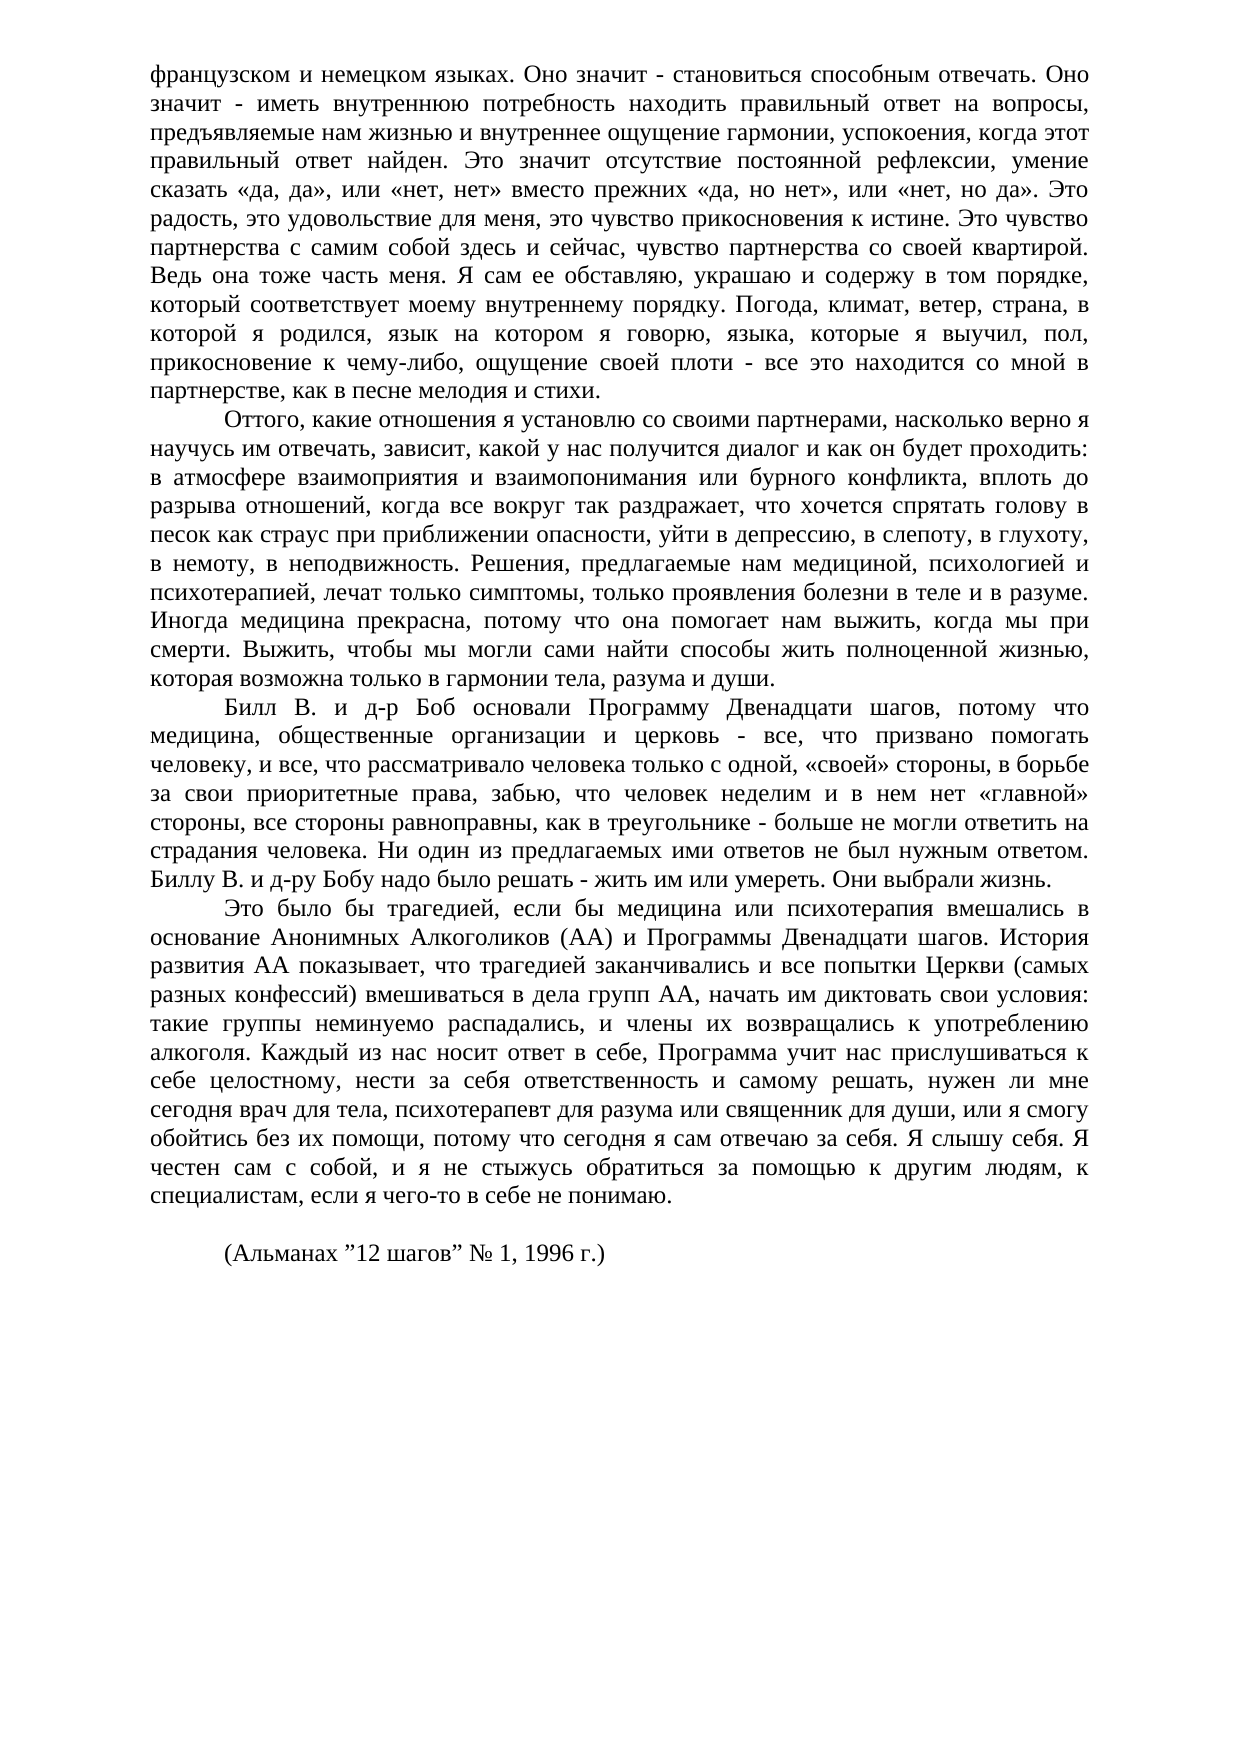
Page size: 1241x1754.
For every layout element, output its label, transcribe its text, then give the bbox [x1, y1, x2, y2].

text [150, 59, 1090, 404]
text Это было бы трагедией, если бы медицина или психотерапия вмешались в основание Анонимных Алкоголиков (АА) и Программы Двенадцати шагов. История развития АА показывает, что трагедией заканчивались и все попытки Церкви (самых разных конфессий) вмешиваться в дела групп АА, начать им диктовать свои условия: такие группы неминуемо распадались, и члены их возвращались к употреблению алкоголя. Каждый из нас носит ответ в себе, Программа учит нас прислушиваться к себе целостному, нести за себя ответственность и самому решать, нужен ли мне сегодня врач для тела, психотерапевт для разума или священник для души, или я смогу обойтись без их помощи, потому что сегодня я сам отвечаю за себя. Я слышу себя. Я честен сам с собой, и я не стыжусь обратиться за помощью к другим людям, к специалистам, если я чего-то в себе не понимаю. [150, 893, 1090, 1209]
text Билл В. и д-р Боб основали Программу Двенадцати шагов, потому что медицина, общественные организации и церковь - все, что призвано помогать человеку, и все, что рассматривало человека только с одной, «своей» стороны, в борьбе за свои приоритетные права, забью, что человек неделим и в нем нет «главной» стороны, все стороны равноправны, как в треугольнике - больше не могли ответить на страдания человека. Ни один из предлагаемых ими ответов не был нужным ответом. Биллу В. и д-ру Бобу надо было решать - жить им или умереть. Они выбрали жизнь. [150, 692, 1090, 893]
text (Альманах ”12 шагов” № 1, 1996 г.) [150, 1238, 1090, 1267]
text Оттого, какие отношения я установлю со своими партнерами, насколько верно я научусь им отвечать, зависит, какой у нас получится диалог и как он будет проходить: в атмосфере взаимоприятия и взаимопонимания или бурного конфликта, вплоть до разрыва отношений, когда все вокруг так раздражает, что хочется спрятать голову в песок как страус при приближении опасности, уйти в депрессию, в слепоту, в глухоту, в немоту, в неподвижность. Решения, предлагаемые нам медициной, психологией и психотерапией, лечат только симптомы, только проявления болезни в теле и в разуме. Иногда медицина прекрасна, потому что она помогает нам выжить, когда мы при смерти. Выжить, чтобы мы могли сами найти способы жить полноценной жизнью, которая возможна только в гармонии тела, разума и души. [150, 404, 1090, 692]
